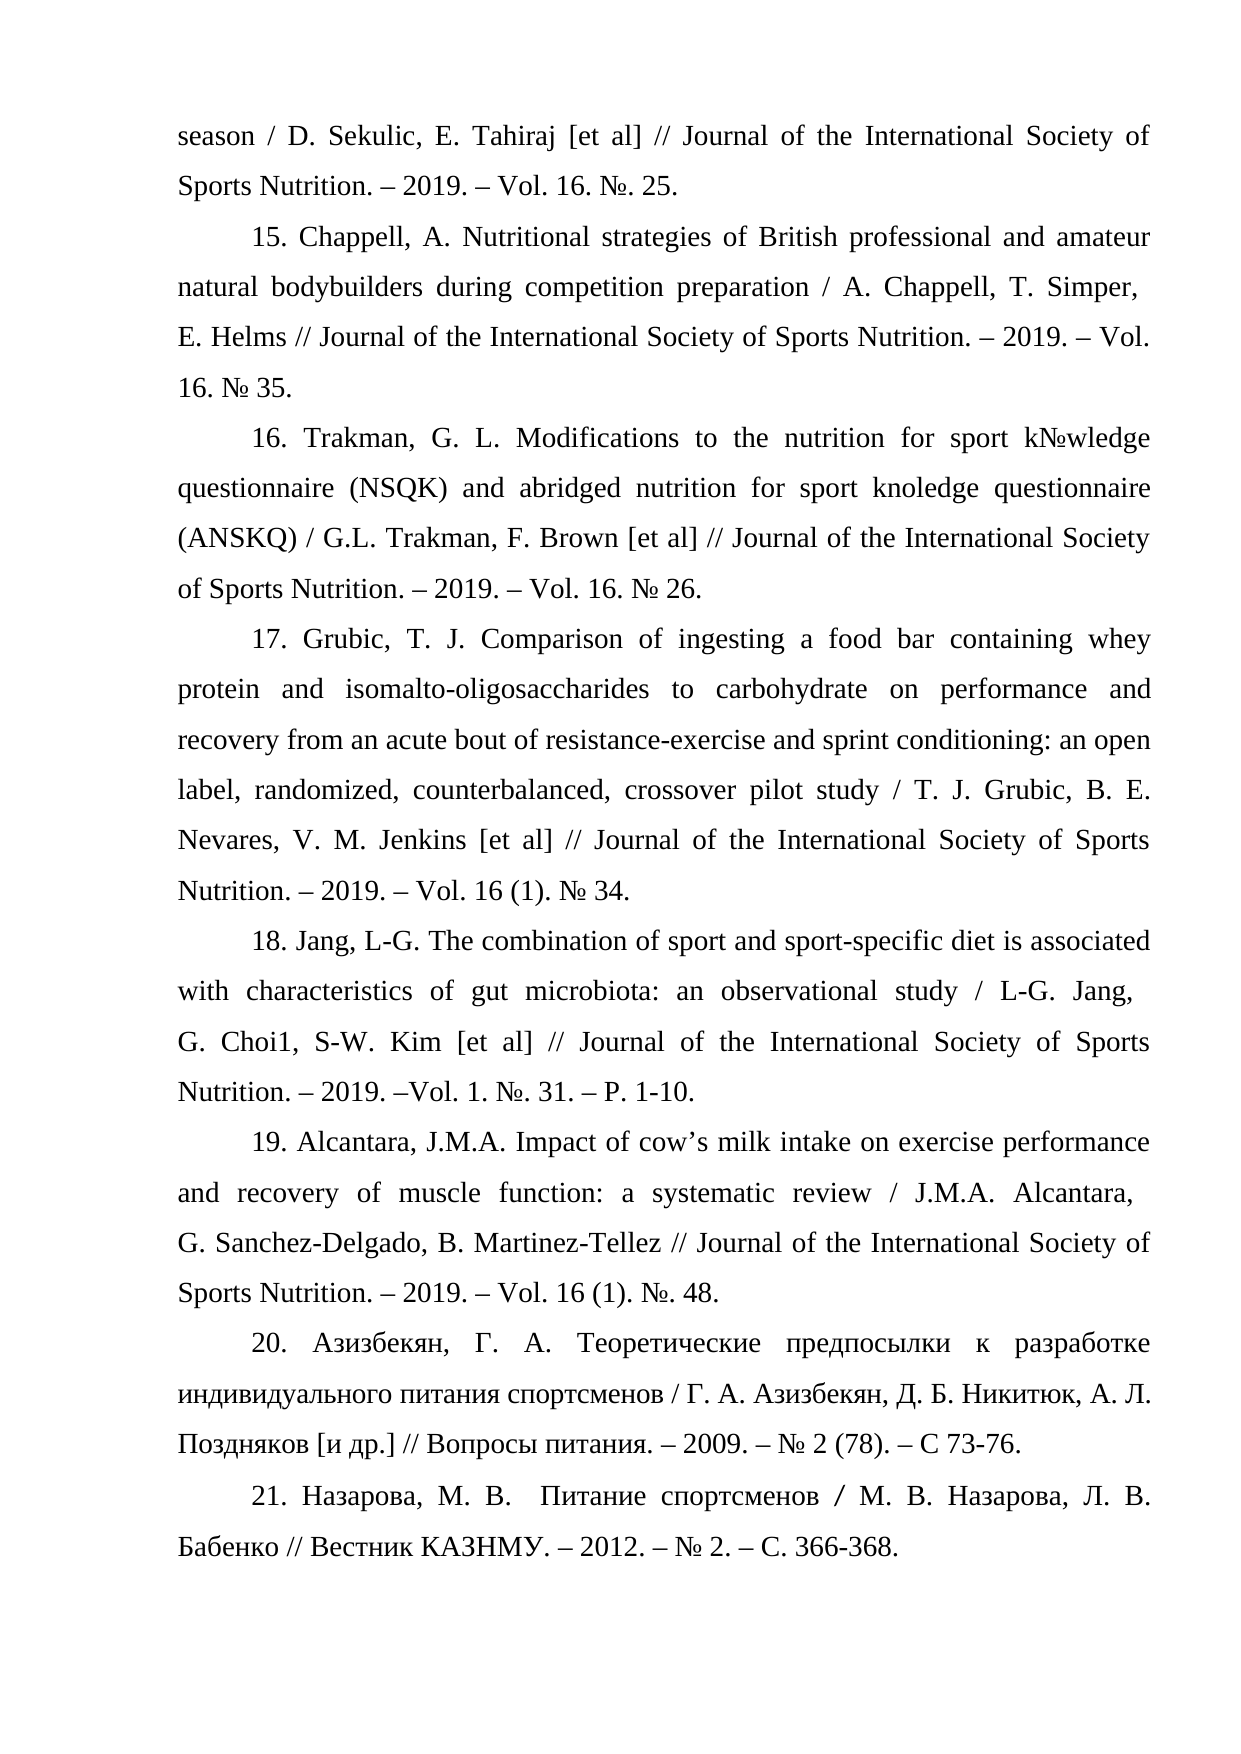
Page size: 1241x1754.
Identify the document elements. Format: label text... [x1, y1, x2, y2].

text 17. Grubic, T. J. Comparison of ingesting a food bar containing whey protein and isomalto-oligosaccharides to carbohydrate on performance and recovery from an acute bout of resistance-exercise and sprint conditioning: an open label, randomized, counterbalanced, crossover pilot study / T. J. Grubic, B. E. Nevares, V. M. Jenkins [et al] // Journal of the International Society of Sports Nutrition. – 2019. – Vol. 16 (1). № 34. [177, 621, 1152, 906]
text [177, 118, 1152, 202]
text 19. Alcantara, J.M.A. Impact of cow’s milk intake on exercise performance and recovery of muscle function: a systematic review / J.M.A. Alcantara, G. Sanchez-Delgado, B. Martinez-Tellez // Journal of the International Society of Sports Nutrition. – 2019. – Vol. 16 (1). №. 48. [177, 1124, 1152, 1309]
text 21. Назарова, М. В. Питание спортсменов / М. В. Назарова, Л. В. Бабенко // Вестник КАЗНМУ. – 2012. – № 2. – С. 366-368. [177, 1477, 1152, 1562]
text 18. Jang, L-G. The combination of sport and sport-specific diet is associated with characteristics of gut microbiota: an observational study / L-G. Jang, G. Choi1, S-W. Kim [et al] // Journal of the International Society of Sports Nutrition. – 2019. –Vol. 1. №. 31. – P. 1-10. [177, 923, 1152, 1108]
text 15. Chappell, A. Nutritional strategies of British professional and amateur natural bodybuilders during competition preparation / A. Chappell, T. Simper, E. Helms // Journal of the International Society of Sports Nutrition. – 2019. – Vol. 16. № 35. [177, 219, 1152, 403]
text 16. Trakman, G. L. Modifications to the nutrition for sport k№wledge questionnaire (NSQK) and abridged nutrition for sport knoledge questionnaire (ANSKQ) / G.L. Trakman, F. Brown [et al] // Journal of the International Society of Sports Nutrition. – 2019. – Vol. 16. № 26. [177, 420, 1152, 604]
text 20. Азизбекян, Г. А. Теоретические предпосылки к разработке индивидуального питания спортсменов / Г. А. Азизбекян, Д. Б. Никитюк, А. Л. Поздняков [и др.] // Вопросы питания. – 2009. – № 2 (78). – С 73-76. [177, 1326, 1152, 1460]
